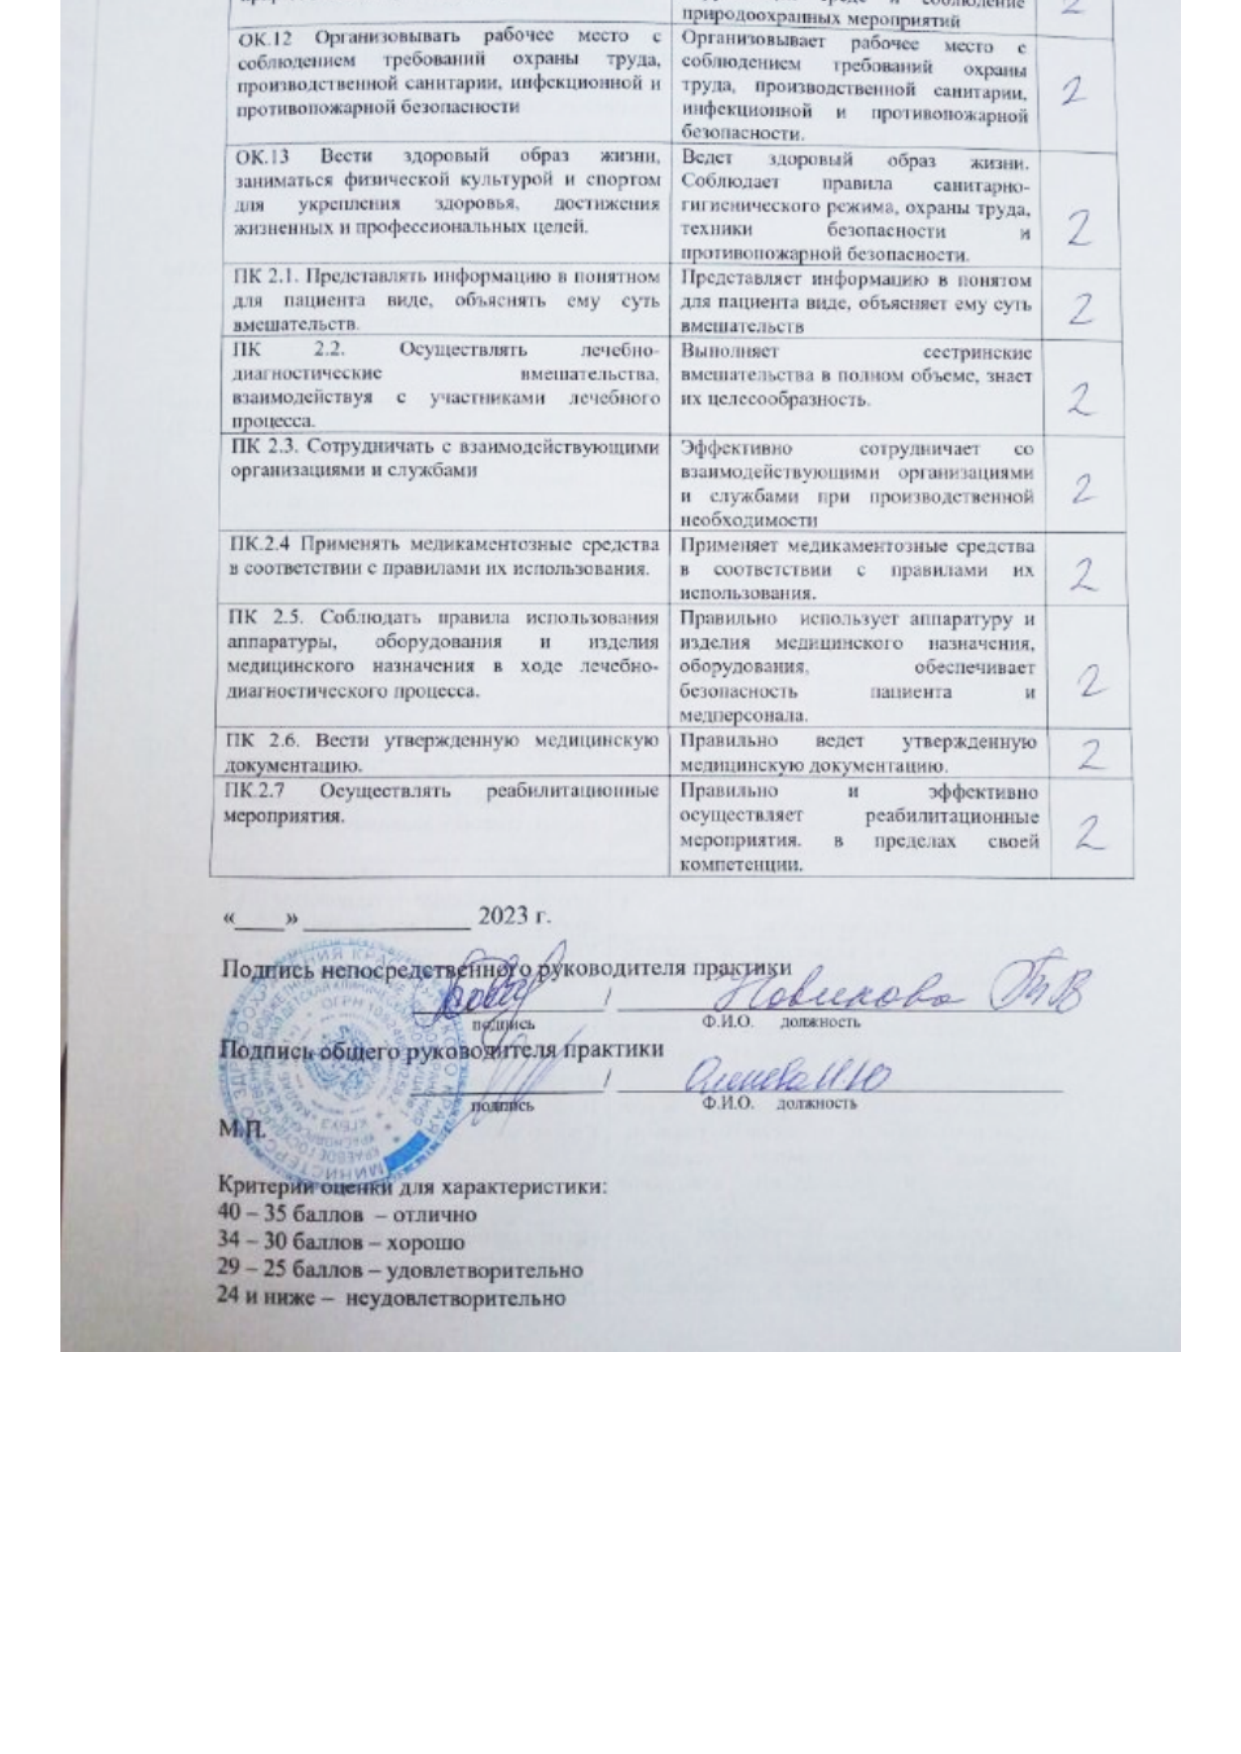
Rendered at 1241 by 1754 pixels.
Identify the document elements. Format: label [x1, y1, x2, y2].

picture [61, 0, 1181, 1352]
